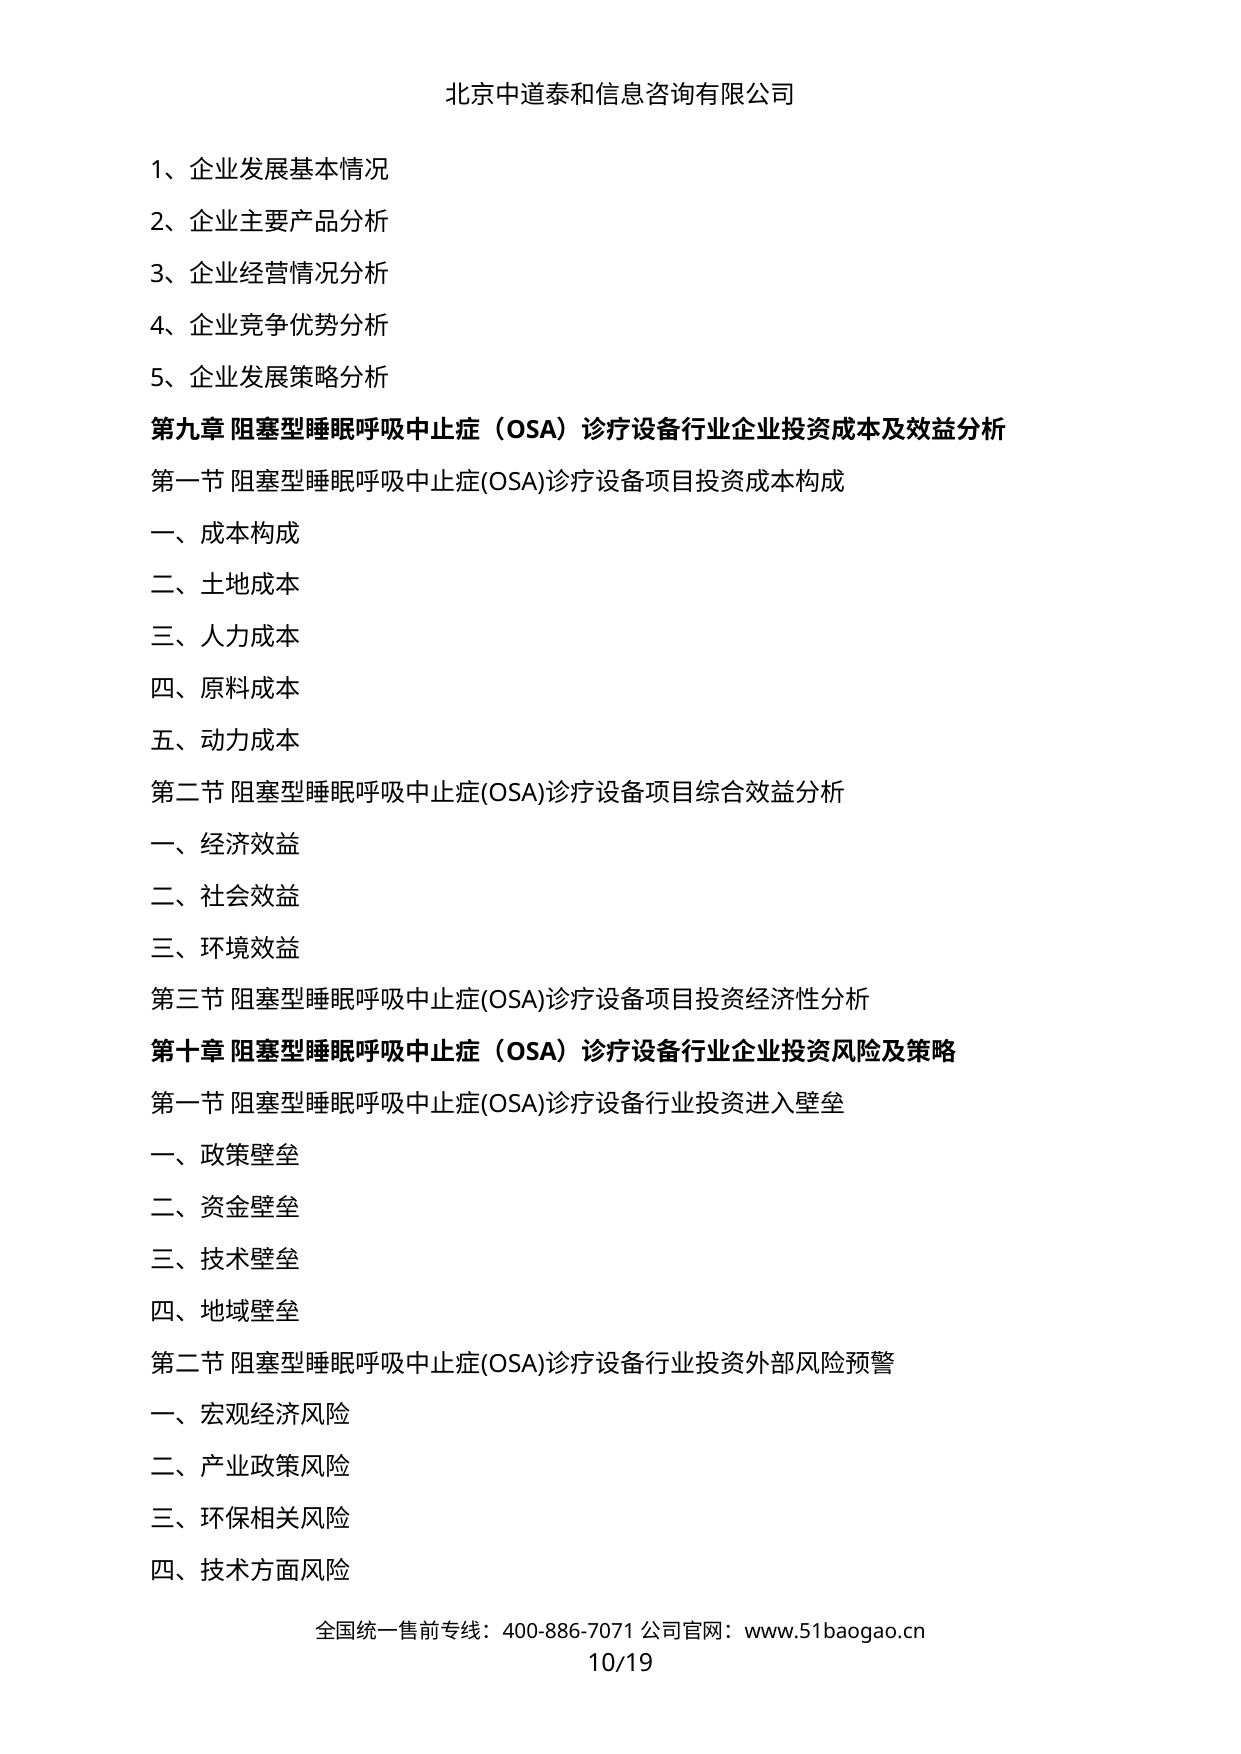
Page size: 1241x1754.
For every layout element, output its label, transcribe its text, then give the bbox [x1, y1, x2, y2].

text 二、土地成本 [150, 565, 1090, 601]
text 四、技术方面风险 [150, 1551, 1090, 1587]
text 4、企业竞争优势分析 [150, 306, 1090, 342]
text 1、企业发展基本情况 [150, 150, 1090, 186]
text 二、资金壁垒 [150, 1187, 1090, 1224]
text 2、企业主要产品分析 [150, 202, 1090, 238]
text 三、环保相关风险 [150, 1499, 1090, 1535]
text 第九章 阻塞型睡眠呼吸中止症（OSA）诊疗设备行业企业投资成本及效益分析 [150, 409, 1090, 446]
text 三、人力成本 [150, 617, 1090, 653]
text 一、宏观经济风险 [150, 1395, 1090, 1431]
text 三、环境效益 [150, 928, 1090, 964]
text 第二节 阻塞型睡眠呼吸中止症(OSA)诊疗设备项目综合效益分析 [150, 772, 1090, 809]
text 一、经济效益 [150, 824, 1090, 861]
text 四、地域壁垒 [150, 1291, 1090, 1327]
text 5、企业发展策略分析 [150, 357, 1090, 394]
text 五、动力成本 [150, 721, 1090, 757]
text 第一节 阻塞型睡眠呼吸中止症(OSA)诊疗设备项目投资成本构成 [150, 461, 1090, 497]
text 第十章 阻塞型睡眠呼吸中止症（OSA）诊疗设备行业企业投资风险及策略 [150, 1032, 1090, 1068]
text 二、产业政策风险 [150, 1447, 1090, 1483]
text 第三节 阻塞型睡眠呼吸中止症(OSA)诊疗设备项目投资经济性分析 [150, 980, 1090, 1016]
text 第二节 阻塞型睡眠呼吸中止症(OSA)诊疗设备行业投资外部风险预警 [150, 1343, 1090, 1379]
text 一、政策壁垒 [150, 1136, 1090, 1172]
text 四、原料成本 [150, 669, 1090, 705]
text 3、企业经营情况分析 [150, 254, 1090, 290]
text 三、技术壁垒 [150, 1239, 1090, 1276]
text 二、社会效益 [150, 876, 1090, 912]
text 第一节 阻塞型睡眠呼吸中止症(OSA)诊疗设备行业投资进入壁垒 [150, 1084, 1090, 1120]
text 一、成本构成 [150, 513, 1090, 549]
